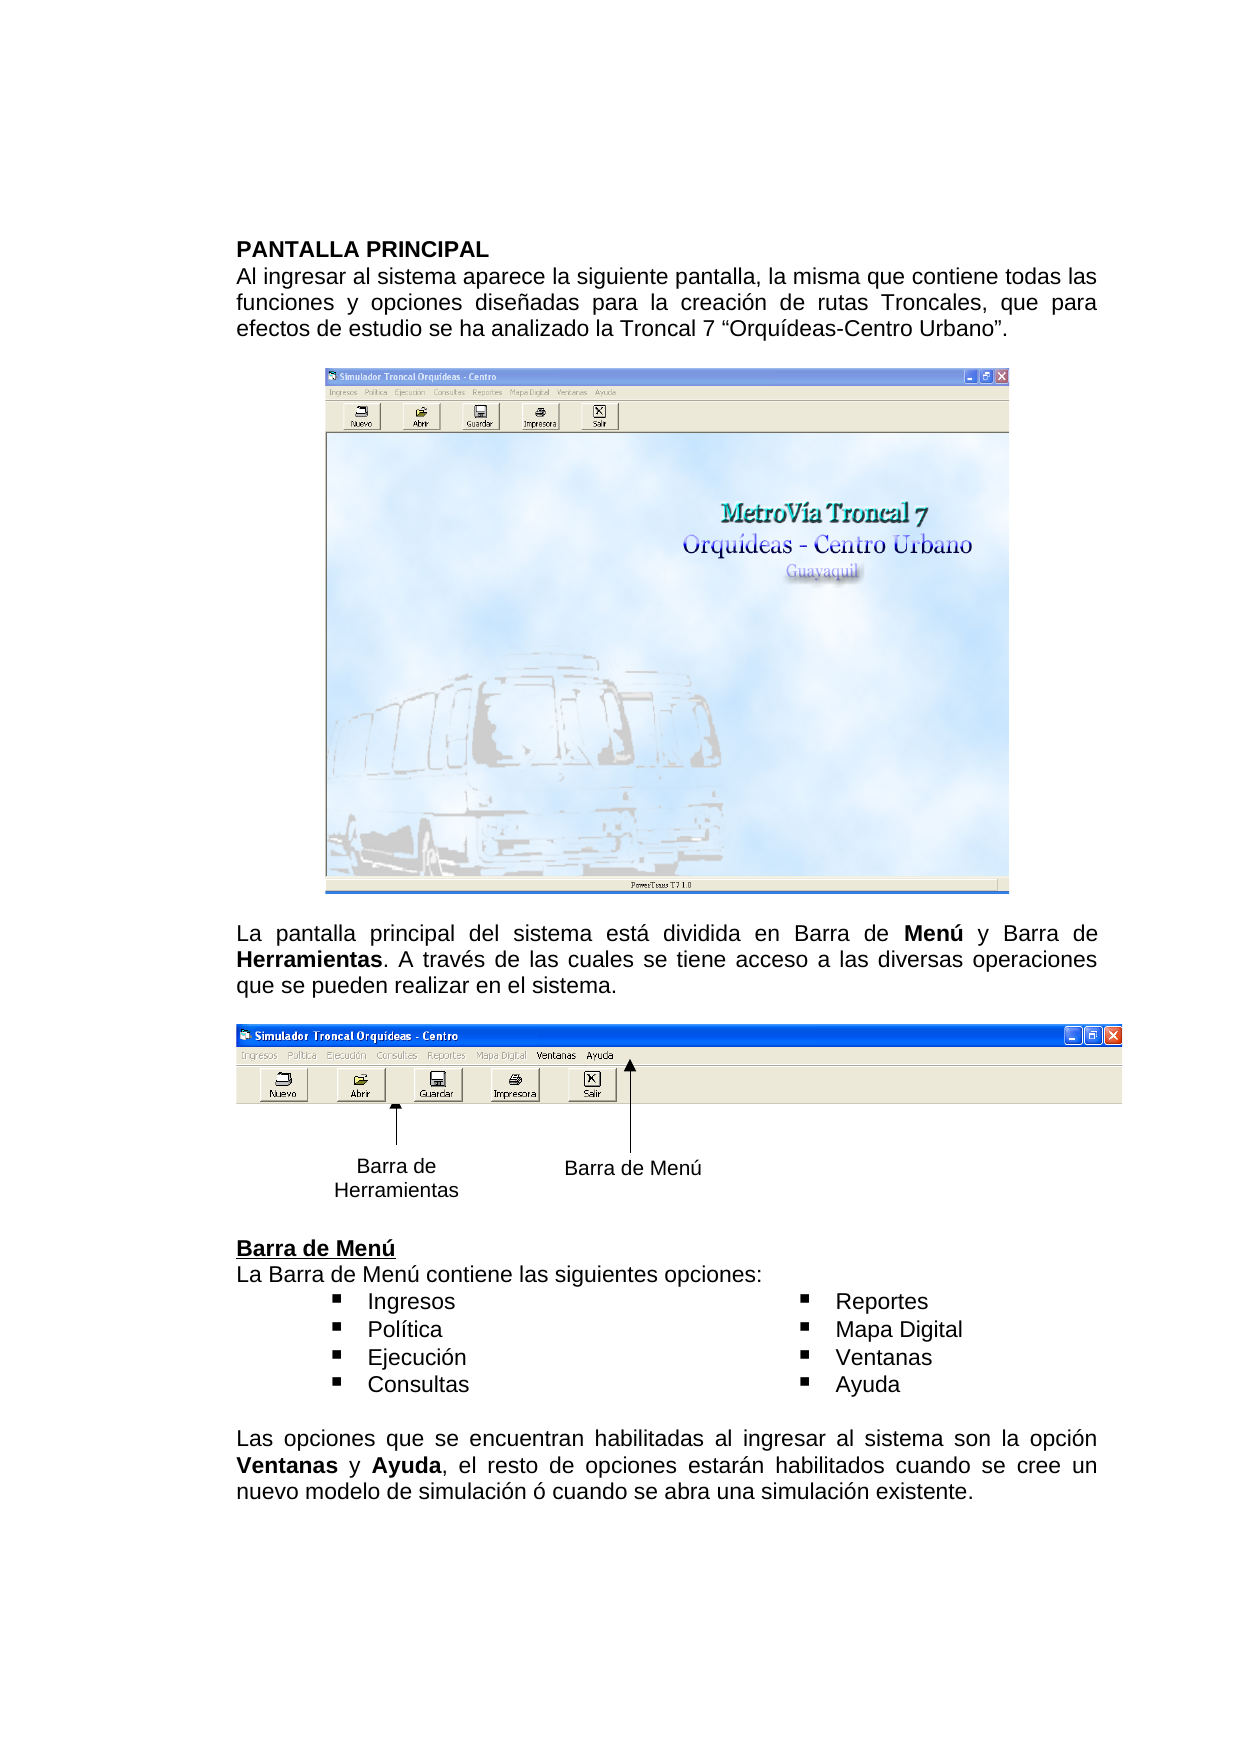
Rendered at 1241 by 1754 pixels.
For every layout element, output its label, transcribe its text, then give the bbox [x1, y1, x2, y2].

list Reportes [798, 1288, 1098, 1316]
text PANTALLA PRINCIPAL [236, 236, 1098, 263]
list Mapa Digital [798, 1316, 1098, 1343]
text La Barra de Menú contiene las siguientes opciones: [236, 1261, 1098, 1288]
list Ayuda [798, 1371, 1098, 1399]
text Al ingresar al sistema aparece la siguiente pantalla, la misma que contiene todas las funciones y opciones diseñadas para la creación de rutas Troncales, que para efectos de estudio se ha analizado la Troncal 7 “Orquídeas-Centro Urbano”. [236, 263, 1098, 342]
list Ventanas [798, 1343, 1098, 1371]
list Consultas [330, 1371, 630, 1399]
list Política [330, 1316, 630, 1343]
list Ingresos [330, 1288, 630, 1316]
text Las opciones que se encuentran habilitadas al ingresar al sistema son la opción Ventanas y Ayuda, el resto de opciones estarán habilitados cuando se cree un nuevo modelo de simulación ó cuando se abra una simulación existente. [236, 1425, 1098, 1504]
text La pantalla principal del sistema está dividida en Barra de Menú y Barra de Herramientas. A través de las cuales se tiene acceso a las diversas operaciones que se pueden realizar en el sistema. [236, 919, 1098, 998]
picture [236, 1024, 1123, 1104]
text Barra de Menú [236, 1235, 1098, 1261]
picture [325, 368, 1010, 894]
list Ejecución [330, 1343, 630, 1371]
